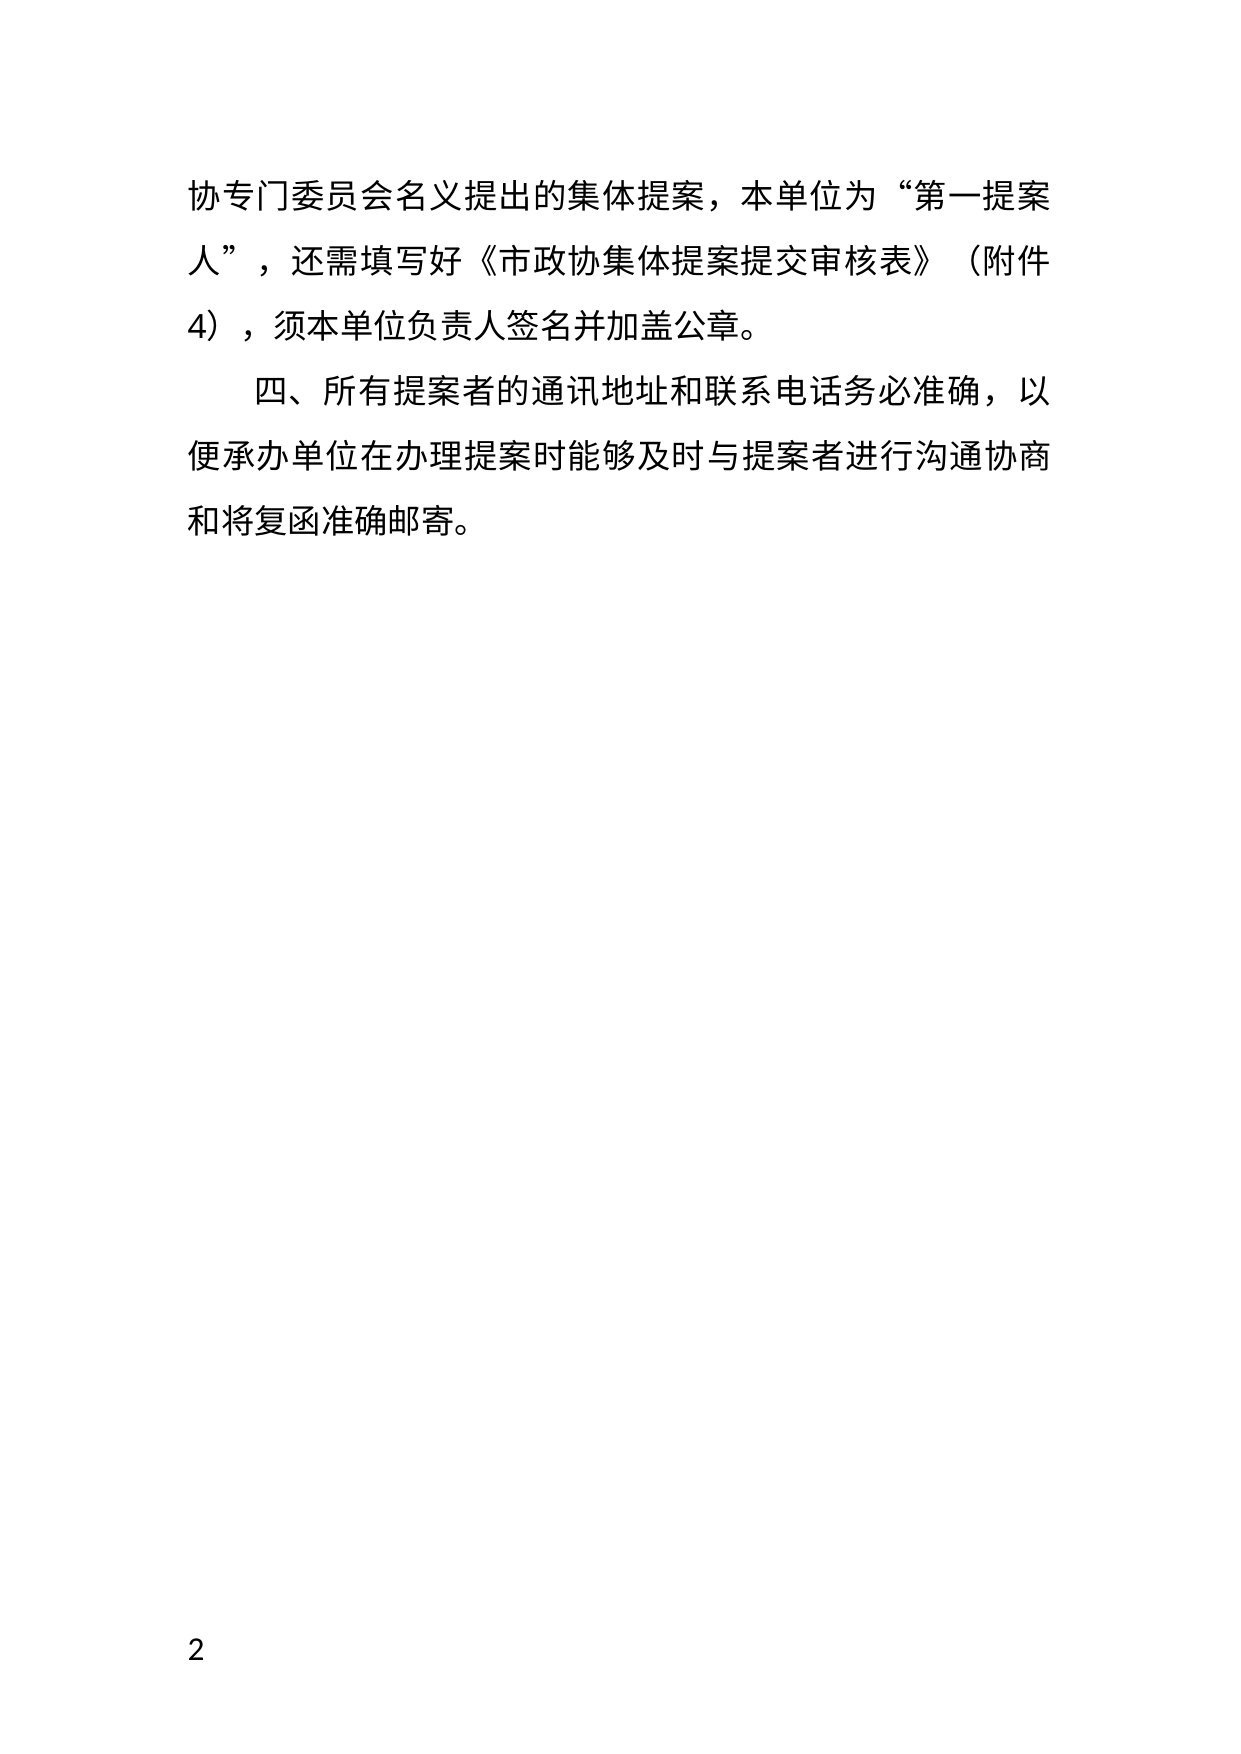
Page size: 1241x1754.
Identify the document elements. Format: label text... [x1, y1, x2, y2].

text 四、所有提案者的通讯地址和联系电话务必准确，以便承办单位在办理提案时能够及时与提案者进行沟通协商和将复函准确邮寄。 [187, 357, 1053, 552]
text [187, 162, 1053, 357]
